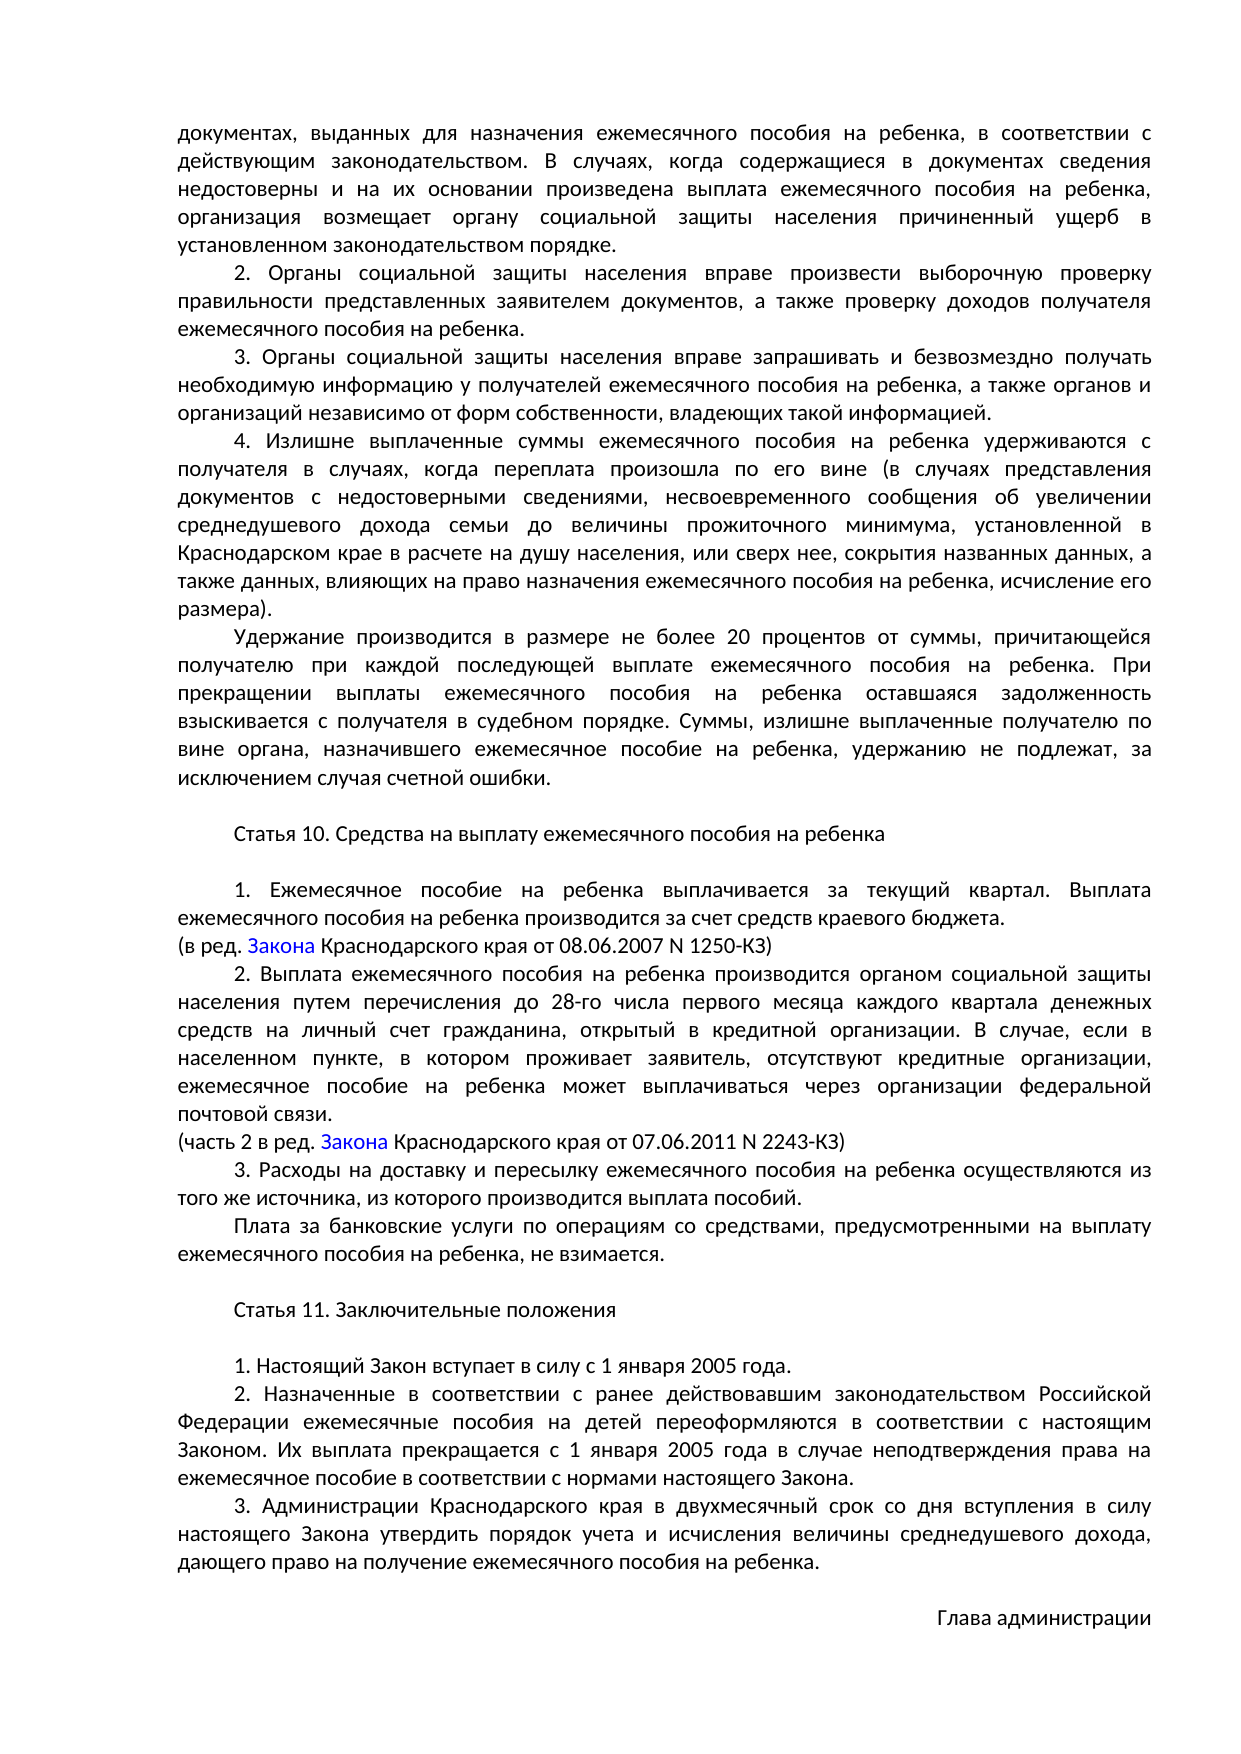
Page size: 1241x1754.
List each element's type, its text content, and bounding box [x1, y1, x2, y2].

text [177, 118, 1152, 258]
text 3. Администрации Краснодарского края в двухмесячный срок со дня вступления в силу настоящего Закона утвердить порядок учета и исчисления величины среднедушевого дохода, дающего право на получение ежемесячного пособия на ребенка. [177, 1491, 1152, 1575]
text 2. Органы социальной защиты населения вправе произвести выборочную проверку правильности представленных заявителем документов, а также проверку доходов получателя ежемесячного пособия на ребенка. [177, 258, 1152, 342]
text 4. Излишне выплаченные суммы ежемесячного пособия на ребенка удерживаются с получателя в случаях, когда переплата произошла по его вине (в случаях представления документов с недостоверными сведениями, несвоевременного сообщения об увеличении среднедушевого дохода семьи до величины прожиточного минимума, установленной в Краснодарском крае в расчете на душу населения, или сверх нее, сокрытия названных данных, а также данных, влияющих на право назначения ежемесячного пособия на ребенка, исчисление его размера). [177, 426, 1152, 622]
text (в ред. Закона Краснодарского края от 08.06.2007 N 1250-КЗ) [177, 931, 1152, 959]
text 2. Назначенные в соответствии с ранее действовавшим законодательством Российской Федерации ежемесячные пособия на детей переоформляются в соответствии с настоящим Законом. Их выплата прекращается с 1 января 2005 года в случае неподтверждения права на ежемесячное пособие в соответствии с нормами настоящего Закона. [177, 1379, 1152, 1491]
text 1. Настоящий Закон вступает в силу с 1 января 2005 года. [177, 1351, 1152, 1379]
text 3. Расходы на доставку и пересылку ежемесячного пособия на ребенка осуществляются из того же источника, из которого производится выплата пособий. [177, 1155, 1152, 1211]
text 3. Органы социальной защиты населения вправе запрашивать и безвозмездно получать необходимую информацию у получателей ежемесячного пособия на ребенка, а также органов и организаций независимо от форм собственности, владеющих такой информацией. [177, 342, 1152, 426]
text Удержание производится в размере не более 20 процентов от суммы, причитающейся получателю при каждой последующей выплате ежемесячного пособия на ребенка. При прекращении выплаты ежемесячного пособия на ребенка оставшаяся задолженность взыскивается с получателя в судебном порядке. Суммы, излишне выплаченные получателю по вине органа, назначившего ежемесячное пособие на ребенка, удержанию не подлежат, за исключением случая счетной ошибки. [177, 622, 1152, 791]
text (часть 2 в ред. Закона Краснодарского края от 07.06.2011 N 2243-КЗ) [177, 1127, 1152, 1155]
text Плата за банковские услуги по операциям со средствами, предусмотренными на выплату ежемесячного пособия на ребенка, не взимается. [177, 1211, 1152, 1267]
text Глава администрации [177, 1603, 1152, 1631]
text 1. Ежемесячное пособие на ребенка выплачивается за текущий квартал. Выплата ежемесячного пособия на ребенка производится за счет средств краевого бюджета. [177, 875, 1152, 931]
text Статья 10. Средства на выплату ежемесячного пособия на ребенка [177, 819, 1152, 847]
text Статья 11. Заключительные положения [177, 1295, 1152, 1323]
text 2. Выплата ежемесячного пособия на ребенка производится органом социальной защиты населения путем перечисления до 28-го числа первого месяца каждого квартала денежных средств на личный счет гражданина, открытый в кредитной организации. В случае, если в населенном пункте, в котором проживает заявитель, отсутствуют кредитные организации, ежемесячное пособие на ребенка может выплачиваться через организации федеральной почтовой связи. [177, 959, 1152, 1127]
